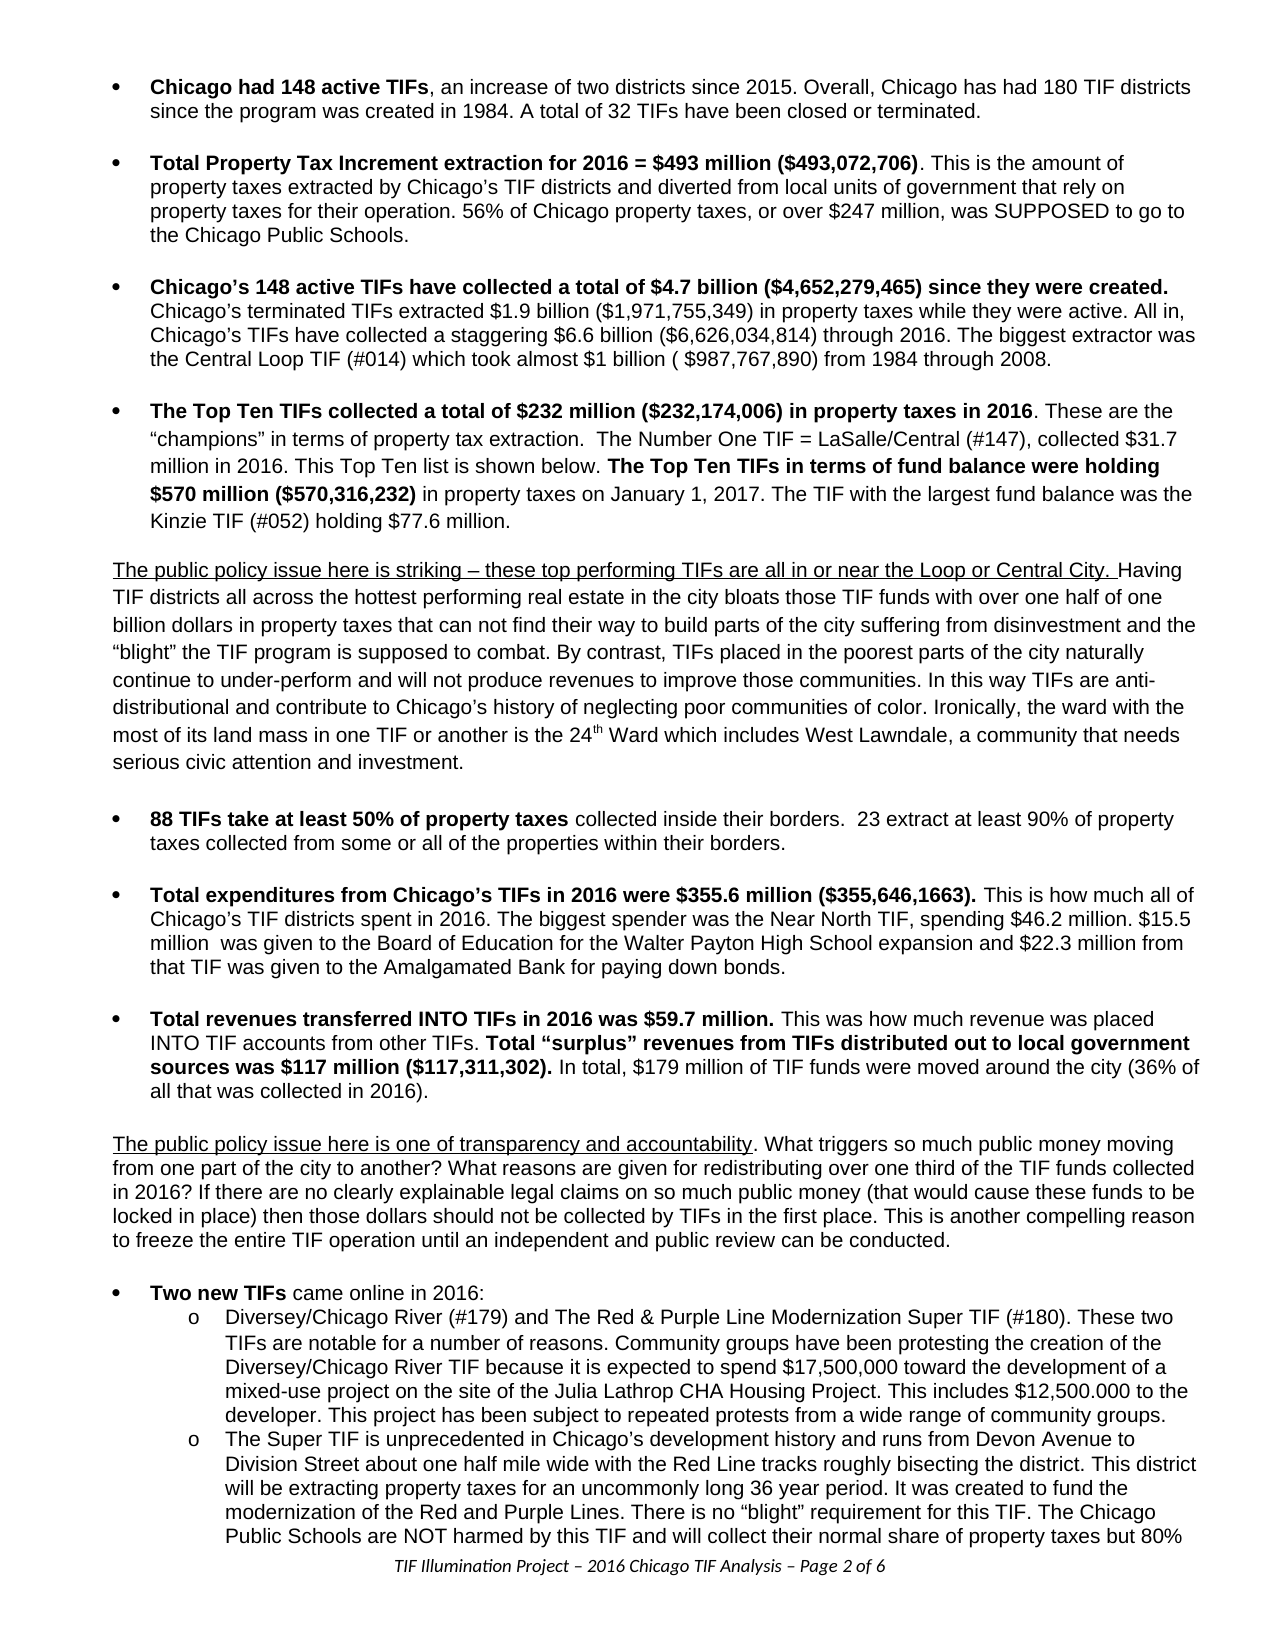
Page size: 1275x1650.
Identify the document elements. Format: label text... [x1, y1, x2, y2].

text The public policy issue here is one of transparency and accountability. What triggers so much public money moving from one part of the city to another? What reasons are given for redistributing over one third of the TIF funds collected in 2016? If there are no clearly explainable legal claims on so much public money (that would cause these funds to be locked in place) then those dollars should not be collected by TIFs in the first place. This is another compelling reason to freeze the entire TIF operation until an independent and public review can be conducted. [112, 1132, 1200, 1251]
list Two new TIFs came online in 2016: [112, 1281, 1200, 1305]
list Chicago had 148 active TIFs, an increase of two districts since 2015. Overall, Chicago has had 180 TIF districts since the program was created in 1984. A total of 32 TIFs have been closed or terminated. [112, 75, 1200, 151]
list Total expenditures from Chicago’s TIFs in 2016 were $355.6 million ($355,646,1663). This is how much all of Chicago’s TIF districts spent in 2016. The biggest spender was the Near North TIF, spending $46.2 million. $15.5 million was given to the Board of Education for the Walter Payton High School expansion and $22.3 million from that TIF was given to the Amalgamated Bank for paying down bonds. [112, 883, 1200, 1007]
list The Top Ten TIFs collected a total of $232 million ($232,174,006) in property taxes in 2016. These are the “champions” in terms of property tax extraction. The Number One TIF = LaSalle/Central (#147), collected $31.7 million in 2016. This Top Ten list is shown below. The Top Ten TIFs in terms of fund balance were holding $570 million ($570,316,232) in property taxes on January 1, 2017. The TIF with the largest fund balance was the Kinzie TIF (#052) holding $77.6 million. [112, 399, 1200, 533]
list 88 TIFs take at least 50% of property taxes collected inside their borders. 23 extract at least 90% of property taxes collected from some or all of the properties within their borders. [112, 807, 1200, 883]
list Chicago’s 148 active TIFs have collected a total of $4.7 billion ($4,652,279,465) since they were created. Chicago’s terminated TIFs extracted $1.9 billion ($1,971,755,349) in property taxes while they were active. All in, Chicago’s TIFs have collected a staggering $6.6 billion ($6,626,034,814) through 2016. The biggest extractor was the Central Loop TIF (#014) which took almost $1 billion ( $987,767,890) from 1984 through 2008. [112, 275, 1200, 399]
list Diversey/Chicago River (#179) and The Red & Purple Line Modernization Super TIF (#180). These two TIFs are notable for a number of reasons. Community groups have been protesting the creation of the Diversey/Chicago River TIF because it is expected to spend $17,500,000 toward the development of a mixed-use project on the site of the Julia Lathrop CHA Housing Project. This includes $12,500.000 to the developer. This project has been subject to repeated protests from a wide range of community groups. [187, 1305, 1200, 1426]
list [187, 1426, 1200, 1548]
list Total revenues transferred INTO TIFs in 2016 was $59.7 million. This was how much revenue was placed INTO TIF accounts from other TIFs. Total “surplus” revenues from TIFs distributed out to local government sources was $117 million ($117,311,302). In total, $179 million of TIF funds were moved around the city (36% of all that was collected in 2016). [112, 1007, 1200, 1102]
text The public policy issue here is striking – these top performing TIFs are all in or near the Loop or Central City. Having TIF districts all across the hottest performing real estate in the city bloats those TIF funds with over one half of one billion dollars in property taxes that can not find their way to build parts of the city suffering from disinvestment and the “blight” the TIF program is supposed to combat. By contrast, TIFs placed in the poorest parts of the city naturally continue to under-perform and will not produce revenues to improve those communities. In this way TIFs are anti-distributional and contribute to Chicago’s history of neglecting poor communities of color. Ironically, the ward with the most of its land mass in one TIF or another is the 24th Ward which includes West Lawndale, a community that needs serious civic attention and investment. [112, 557, 1200, 774]
list Total Property Tax Increment extraction for 2016 = $493 million ($493,072,706). This is the amount of property taxes extracted by Chicago’s TIF districts and diverted from local units of government that rely on property taxes for their operation. 56% of Chicago property taxes, or over $247 million, was SUPPOSED to go to the Chicago Public Schools. [112, 151, 1200, 275]
